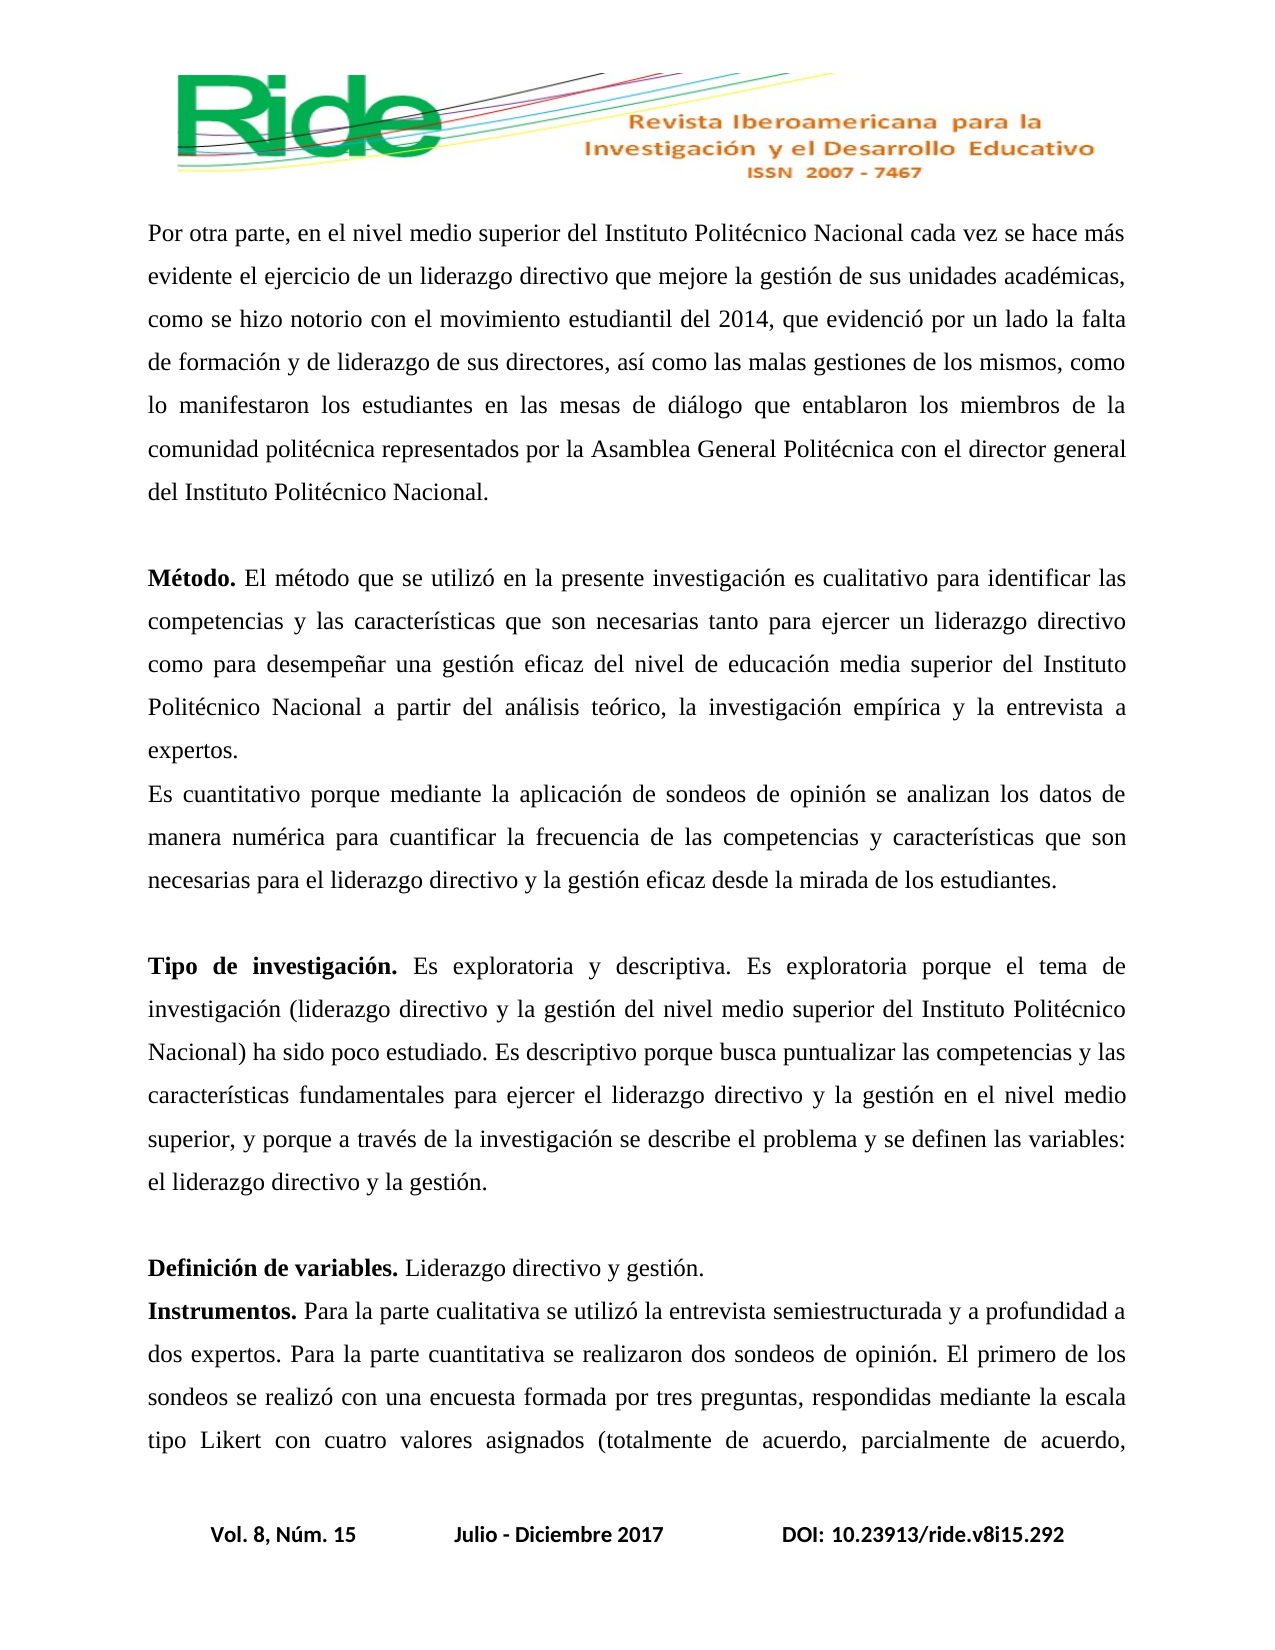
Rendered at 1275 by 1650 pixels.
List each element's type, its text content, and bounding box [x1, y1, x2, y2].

text Definición de variables. Liderazgo directivo y gestión. [148, 1253, 1127, 1282]
picture [177, 73, 1098, 182]
text Es cuantitativo porque mediante la aplicación de sondeos de opinión se analizan los datos de manera numérica para cuantificar la frecuencia de las competencias y características que son necesarias para el liderazgo directivo y la gestión eficaz desde la mirada de los estudiantes. [148, 779, 1127, 894]
text Método. El método que se utilizó en la presente investigación es cualitativo para identificar las competencias y las características que son necesarias tanto para ejercer un liderazgo directivo como para desempeñar una gestión eficaz del nivel de educación media superior del Instituto Politécnico Nacional a partir del análisis teórico, la investigación empírica y la entrevista a expertos. [148, 563, 1127, 764]
text Por otra parte, en el nivel medio superior del Instituto Politécnico Nacional cada vez se hace más evidente el ejercicio de un liderazgo directivo que mejore la gestión de sus unidades académicas, como se hizo notorio con el movimiento estudiantil del 2014, que evidenció por un lado la falta de formación y de liderazgo de sus directores, así como las malas gestiones de los mismos, como lo manifestaron los estudiantes en las mesas de diálogo que entablaron los miembros de la comunidad politécnica representados por la Asamblea General Politécnica con el director general del Instituto Politécnico Nacional. [148, 218, 1127, 506]
text Tipo de investigación. Es exploratoria y descriptiva. Es exploratoria porque el tema de investigación (liderazgo directivo y la gestión del nivel medio superior del Instituto Politécnico Nacional) ha sido poco estudiado. Es descriptivo porque busca puntualizar las competencias y las características fundamentales para ejercer el liderazgo directivo y la gestión en el nivel medio superior, y porque a través de la investigación se describe el problema y se definen las variables: el liderazgo directivo y la gestión. [148, 951, 1127, 1196]
